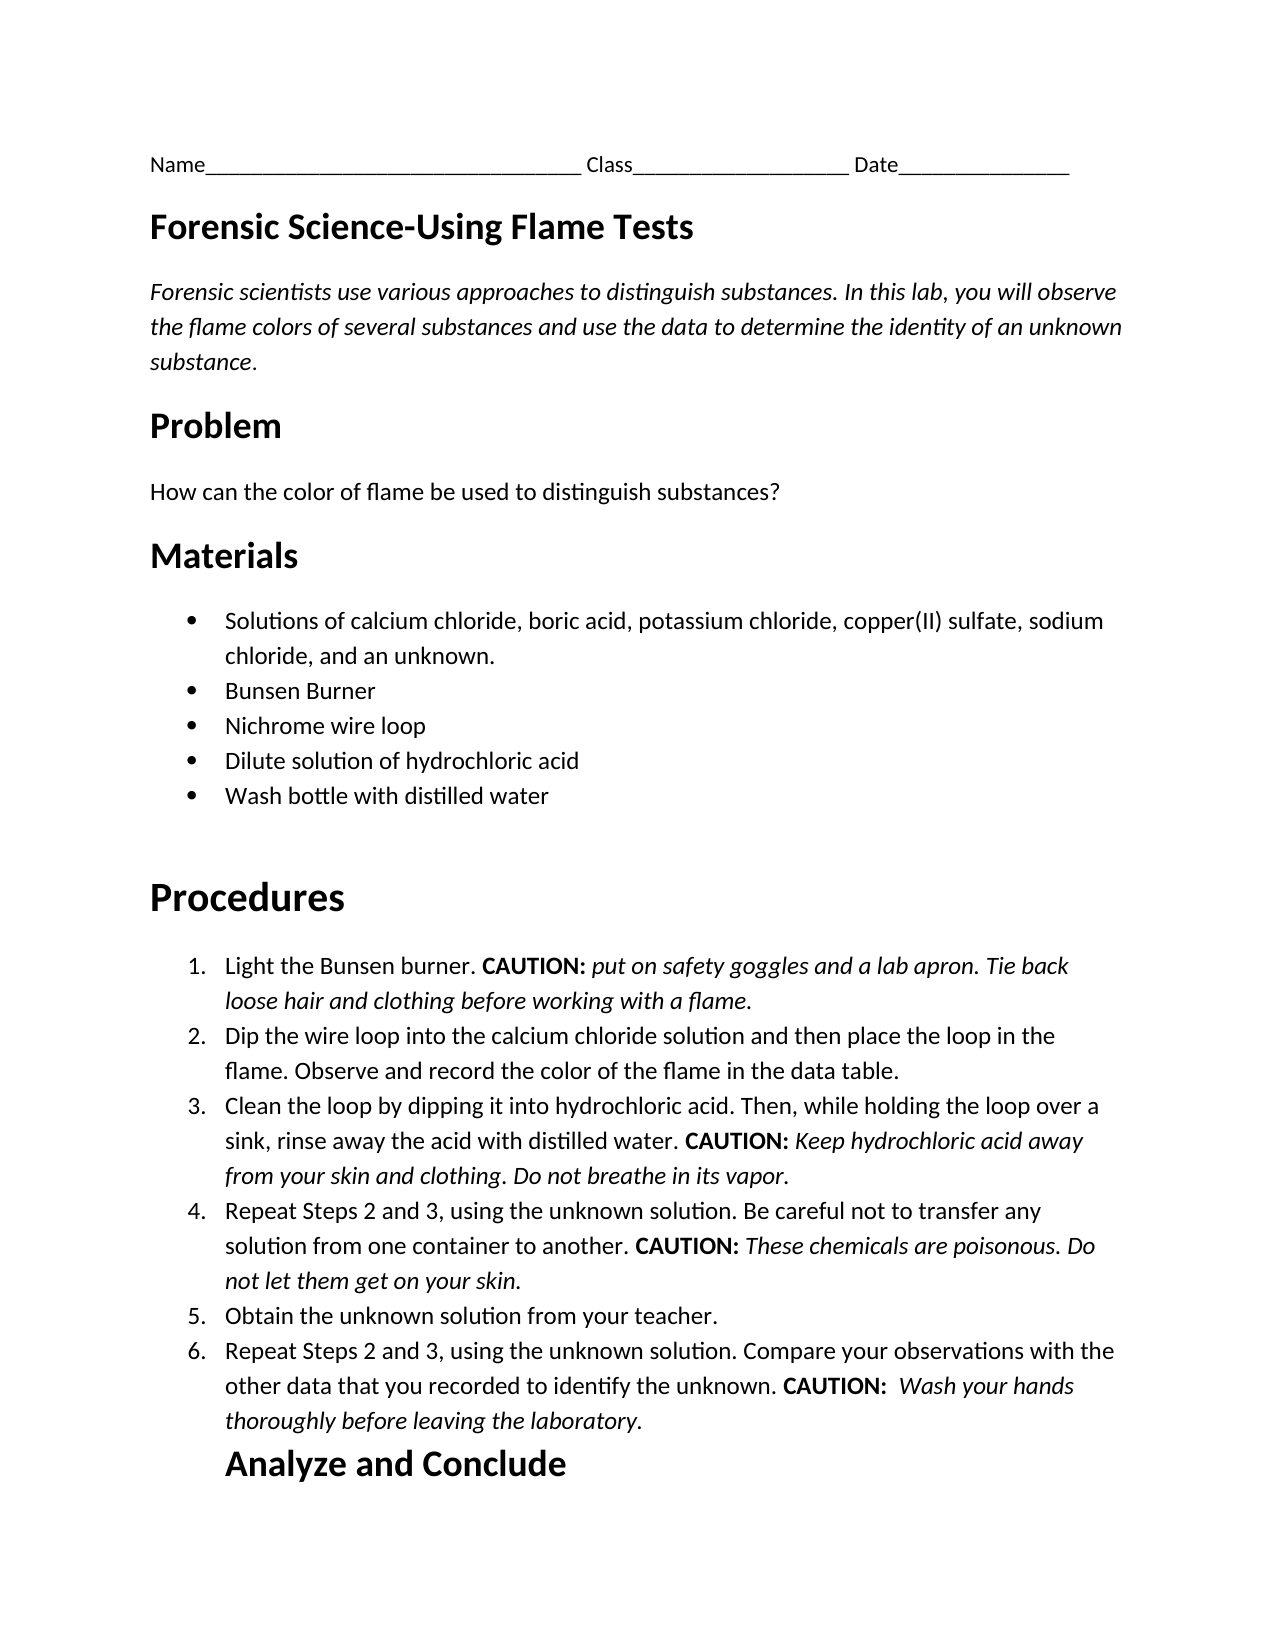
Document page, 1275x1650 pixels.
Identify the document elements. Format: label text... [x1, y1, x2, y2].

list Dilute solution of hydrochloric acid [187, 745, 1125, 776]
list Analyze and Conclude [225, 1440, 1125, 1486]
text Forensic scientists use various approaches to distinguish substances. In this lab, you will observe the flame colors of several substances and use the data to determine the identity of an unknown substance. [150, 277, 1125, 377]
list Wash bottle with distilled water [187, 780, 1125, 811]
list Bunsen Burner [187, 675, 1125, 706]
text Materials [150, 532, 1125, 578]
list Light the Bunsen burner. CAUTION: put on safety goggles and a lab apron. Tie back loose hair and clothing before working with a flame. [187, 950, 1125, 1016]
text Problem [150, 402, 1125, 448]
list Repeat Steps 2 and 3, using the unknown solution. Compare your observations with the other data that you recorded to identify the unknown. CAUTION: Wash your hands thoroughly before leaving the laboratory. [187, 1335, 1125, 1436]
text Forensic Science-Using Flame Tests [150, 203, 1125, 249]
text Name_________________________________ Class___________________ Date_______________ [150, 150, 1125, 178]
list Obtain the unknown solution from your teacher. [187, 1300, 1125, 1331]
list Nichrome wire loop [187, 710, 1125, 741]
text Procedures [150, 871, 1125, 922]
list Solutions of calcium chloride, boric acid, potassium chloride, copper(II) sulfate, sodium chloride, and an unknown. [187, 605, 1125, 671]
text How can the color of flame be used to distinguish substances? [150, 476, 1125, 506]
list Repeat Steps 2 and 3, using the unknown solution. Be careful not to transfer any solution from one container to another. CAUTION: These chemicals are poisonous. Do not let them get on your skin. [187, 1195, 1125, 1296]
list Dip the wire loop into the calcium chloride solution and then place the loop in the flame. Observe and record the color of the flame in the data table. [187, 1020, 1125, 1086]
list Clean the loop by dipping it into hydrochloric acid. Then, while holding the loop over a sink, rinse away the acid with distilled water. CAUTION: Keep hydrochloric acid away from your skin and clothing. Do not breathe in its vapor. [187, 1090, 1125, 1191]
